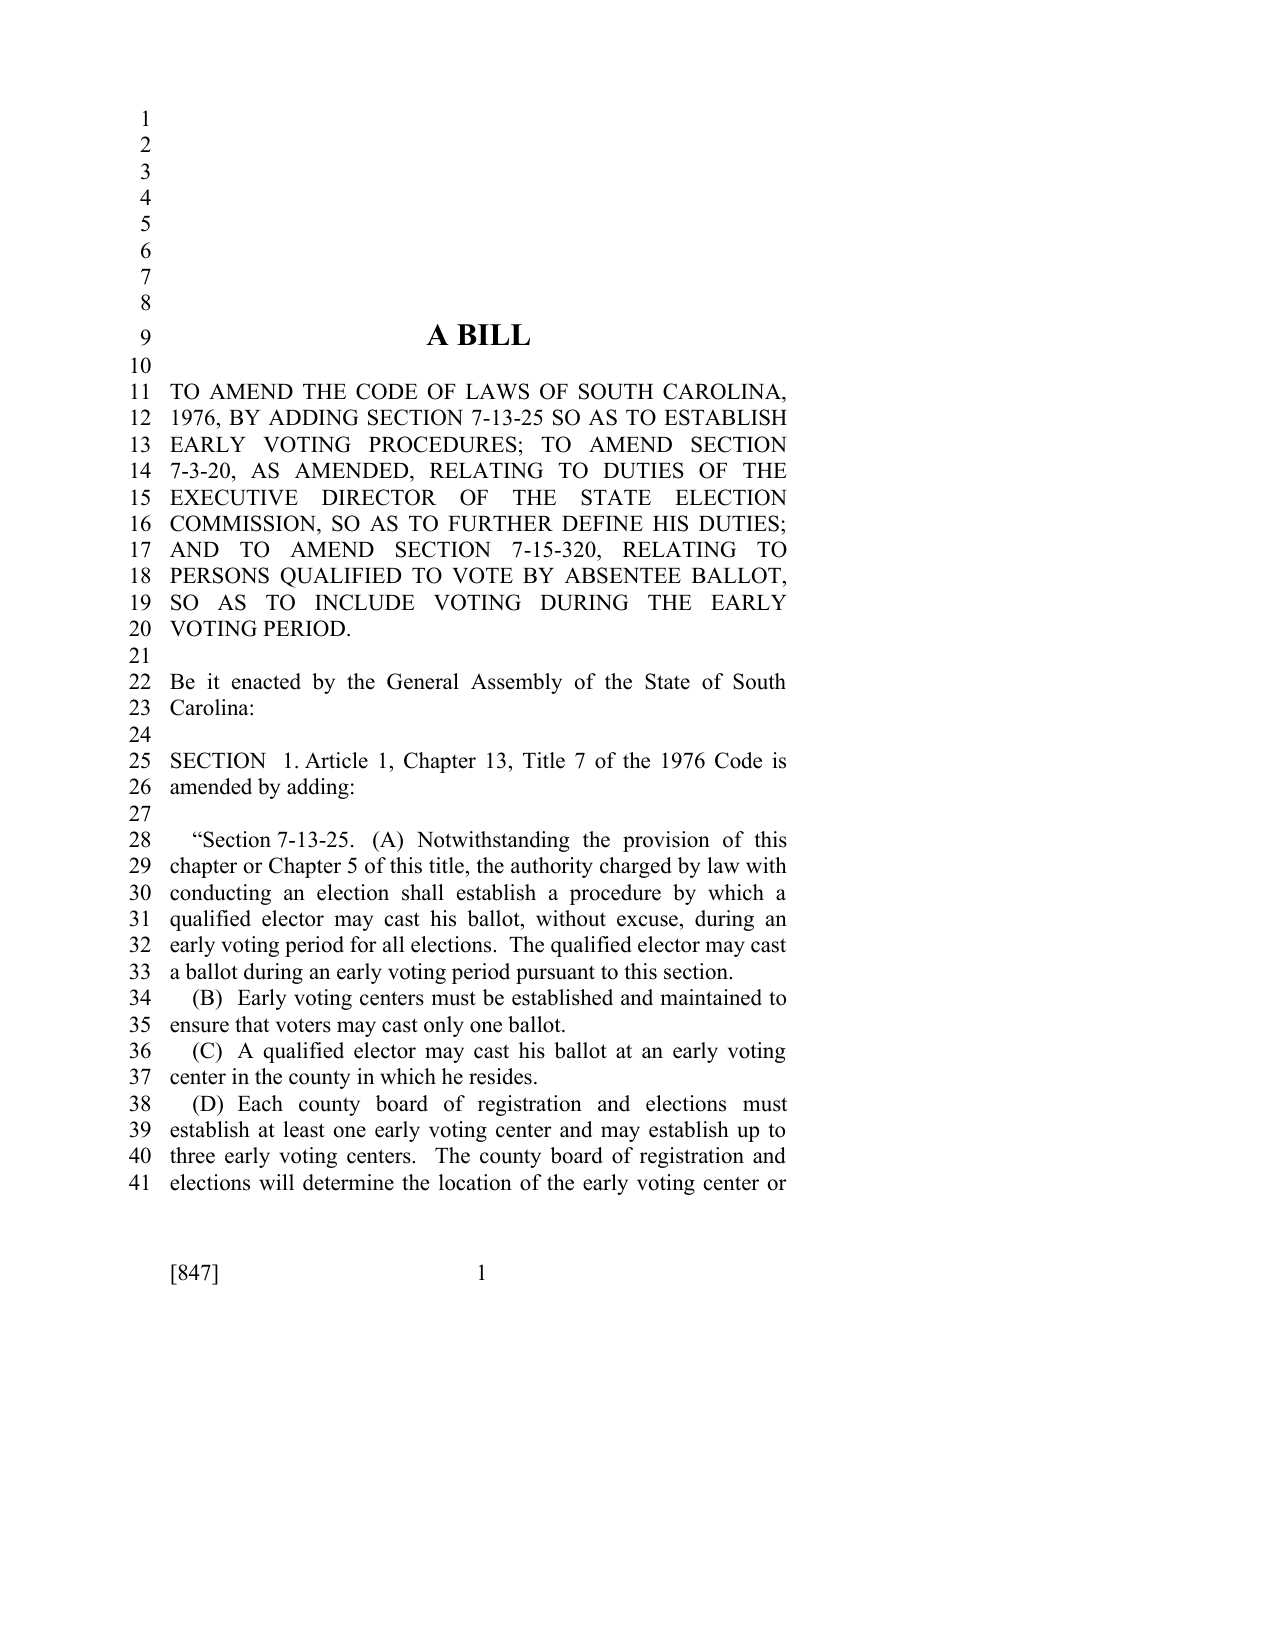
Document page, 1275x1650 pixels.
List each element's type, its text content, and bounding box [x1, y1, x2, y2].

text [169, 1090, 787, 1195]
text (C) A qualified elector may cast his ballot at an early voting center in the county in which he resides. [169, 1037, 787, 1090]
text SECTION 1. Article 1, Chapter 13, Title 7 of the 1976 Code is amended by adding: [169, 747, 787, 800]
text (B) Early voting centers must be established and maintained to ensure that voters may cast only one ballot. [169, 984, 787, 1037]
text Be it enacted by the General Assembly of the State of South Carolina: [169, 668, 787, 721]
text A BILL [169, 316, 787, 352]
text TO AMEND THE CODE OF LAWS OF SOUTH CAROLINA, 1976, BY ADDING SECTION 7-13-25 SO AS TO ESTABLISH EARLY VOTING PROCEDURES; TO AMEND SECTION 7-3-20, AS AMENDED, RELATING TO DUTIES OF THE EXECUTIVE DIRECTOR OF THE STATE ELECTION COMMISSION, SO AS TO FURTHER DEFINE HIS DUTIES; AND TO AMEND SECTION 7-15-320, RELATING TO PERSONS QUALIFIED TO VOTE BY ABSENTEE BALLOT, SO AS TO INCLUDE VOTING DURING THE EARLY VOTING PERIOD. [169, 378, 787, 642]
text “Section 7-13-25. (A) Notwithstanding the provision of this chapter or Chapter 5 of this title, the authority charged by law with conducting an election shall establish a procedure by which a qualified elector may cast his ballot, without excuse, during an early voting period for all elections. The qualified elector may cast a ballot during an early voting period pursuant to this section. [169, 826, 787, 984]
